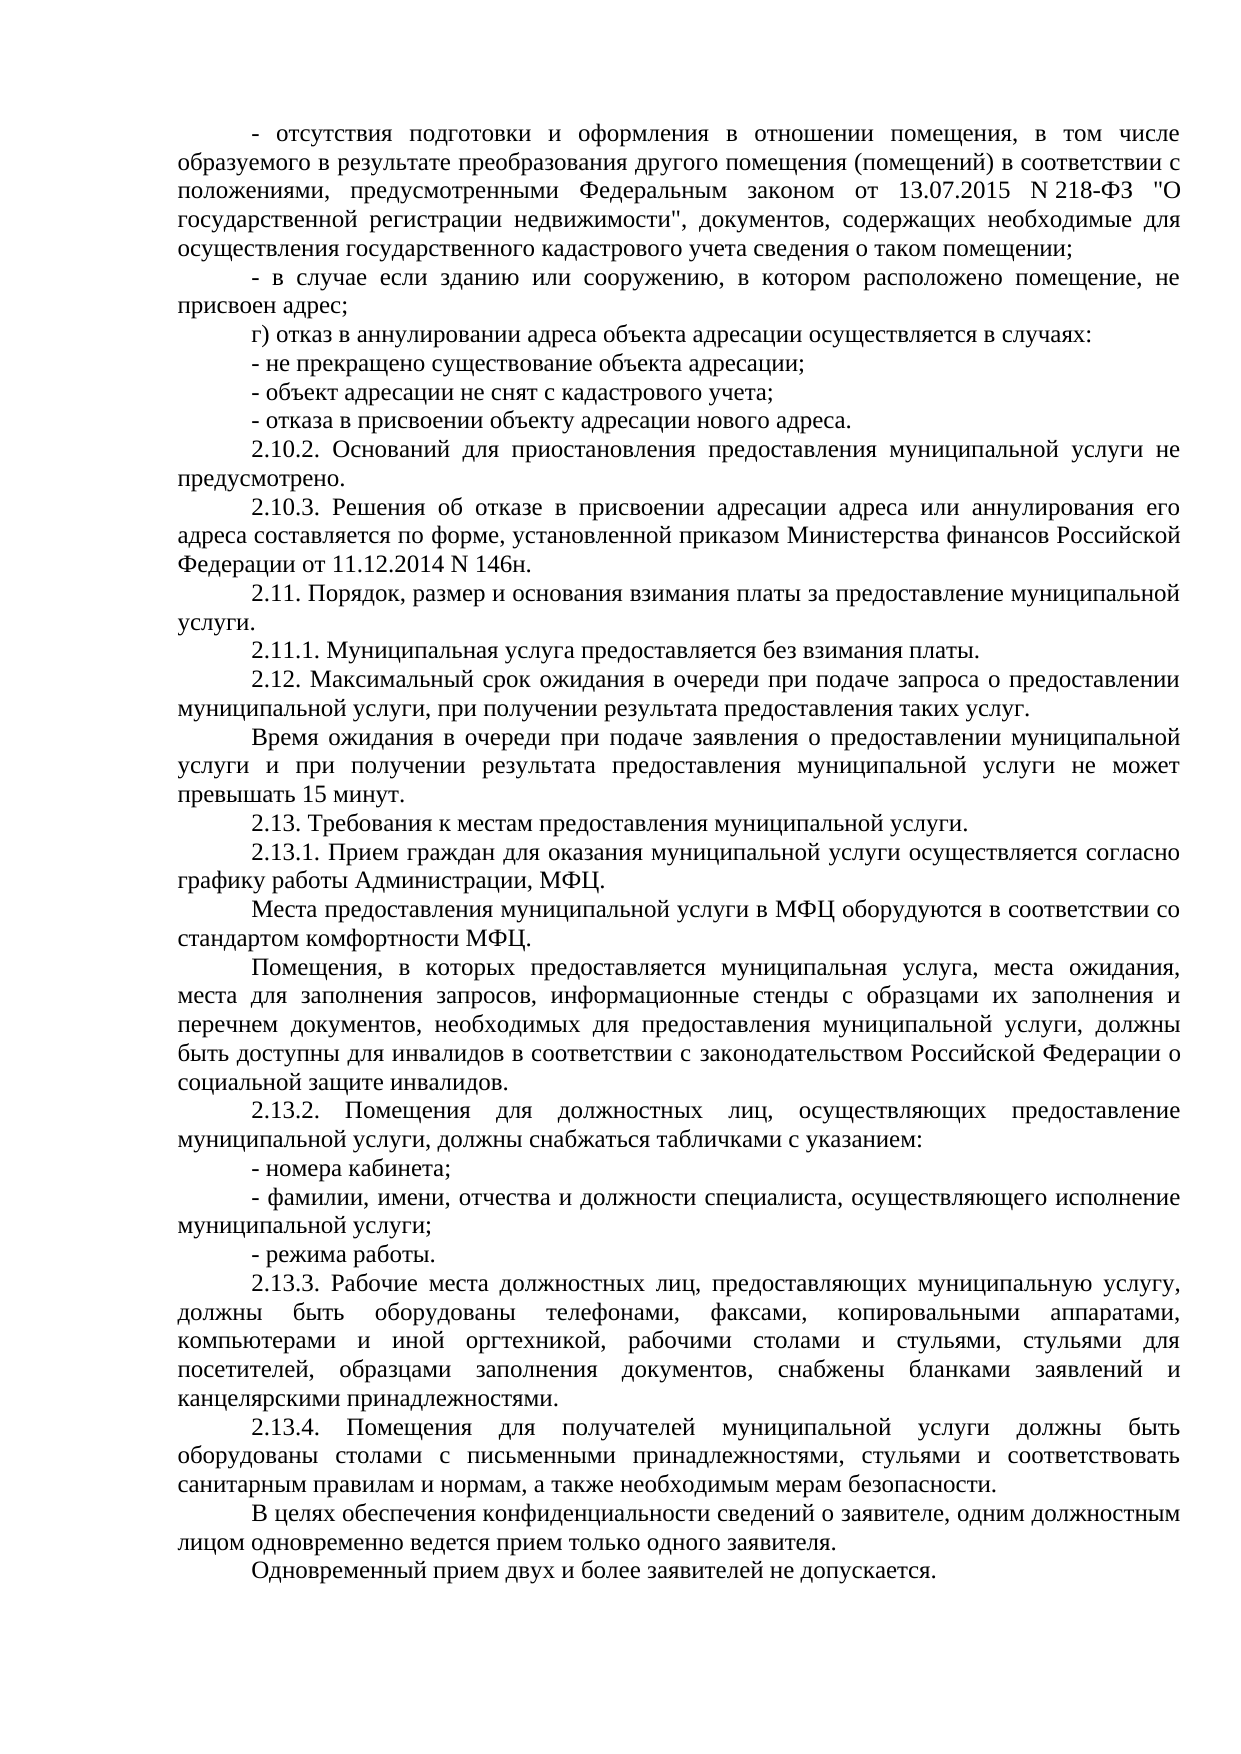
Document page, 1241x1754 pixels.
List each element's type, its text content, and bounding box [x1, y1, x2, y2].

text Места предоставления муниципальной услуги в МФЦ оборудуются в соответствии со стандартом комфортности МФЦ. [177, 894, 1181, 952]
text 2.13.2. Помещения для должностных лиц, осуществляющих предоставление муниципальной услуги, должны снабжаться табличками с указанием: [177, 1096, 1181, 1153]
text - фамилии, имени, отчества и должности специалиста, осуществляющего исполнение муниципальной услуги; [177, 1182, 1181, 1239]
text - в случае если зданию или сооружению, в котором расположено помещение, не присвоен адрес; [177, 262, 1181, 319]
text Одновременный прием двух и более заявителей не допускается. [177, 1556, 1181, 1584]
text 2.10.2. Оснований для приостановления предоставления муниципальной услуги не предусмотрено. [177, 434, 1181, 492]
text Время ожидания в очереди при подаче заявления о предоставлении муниципальной услуги и при получении результата предоставления муниципальной услуги не может превышать 15 минут. [177, 722, 1181, 808]
text - отсутствия подготовки и оформления в отношении помещения, в том числе образуемого в результате преобразования другого помещения (помещений) в соответствии с положениями, предусмотренными Федеральным законом от 13.07.2015 N 218-ФЗ "О государственной регистрации недвижимости", документов, содержащих необходимые для осуществления государственного кадастрового учета сведения о таком помещении; [177, 118, 1181, 262]
text - номера кабинета; [177, 1153, 1181, 1182]
text - объект адресации не снят с кадастрового учета; [177, 377, 1181, 406]
text 2.12. Максимальный срок ожидания в очереди при подаче запроса о предоставлении муниципальной услуги, при получении результата предоставления таких услуг. [177, 664, 1181, 722]
text 2.13.4. Помещения для получателей муниципальной услуги должны быть оборудованы столами с письменными принадлежностями, стульями и соответствовать санитарным правилам и нормам, а также необходимым мерам безопасности. [177, 1412, 1181, 1498]
text - отказа в присвоении объекту адресации нового адреса. [177, 406, 1181, 434]
text Помещения, в которых предоставляется муниципальная услуга, места ожидания, места для заполнения запросов, информационные стенды с образцами их заполнения и перечнем документов, необходимых для предоставления муниципальной услуги, должны быть доступны для инвалидов в соответствии с законодательством Российской Федерации о социальной защите инвалидов. [177, 952, 1181, 1096]
text 2.13.1. Прием граждан для оказания муниципальной услуги осуществляется согласно графику работы Администрации, МФЦ. [177, 837, 1181, 894]
text 2.11.1. Муниципальная услуга предоставляется без взимания платы. [177, 636, 1181, 664]
text 2.13.3. Рабочие места должностных лиц, предоставляющих муниципальную услугу, должны быть оборудованы телефонами, факсами, копировальными аппаратами, компьютерами и иной оргтехникой, рабочими столами и стульями, стульями для посетителей, образцами заполнения документов, снабжены бланками заявлений и канцелярскими принадлежностями. [177, 1268, 1181, 1412]
text - режима работы. [177, 1239, 1181, 1268]
text 2.10.3. Решения об отказе в присвоении адресации адреса или аннулирования его адреса составляется по форме, установленной приказом Министерства финансов Российской Федерации от 11.12.2014 N 146н. [177, 492, 1181, 578]
text 2.13. Требования к местам предоставления муниципальной услуги. [177, 808, 1181, 837]
text г) отказ в аннулировании адреса объекта адресации осуществляется в случаях: [177, 319, 1181, 348]
text - не прекращено существование объекта адресации; [177, 348, 1181, 377]
text В целях обеспечения конфиденциальности сведений о заявителе, одним должностным лицом одновременно ведется прием только одного заявителя. [177, 1498, 1181, 1556]
text 2.11. Порядок, размер и основания взимания платы за предоставление муниципальной услуги. [177, 578, 1181, 636]
